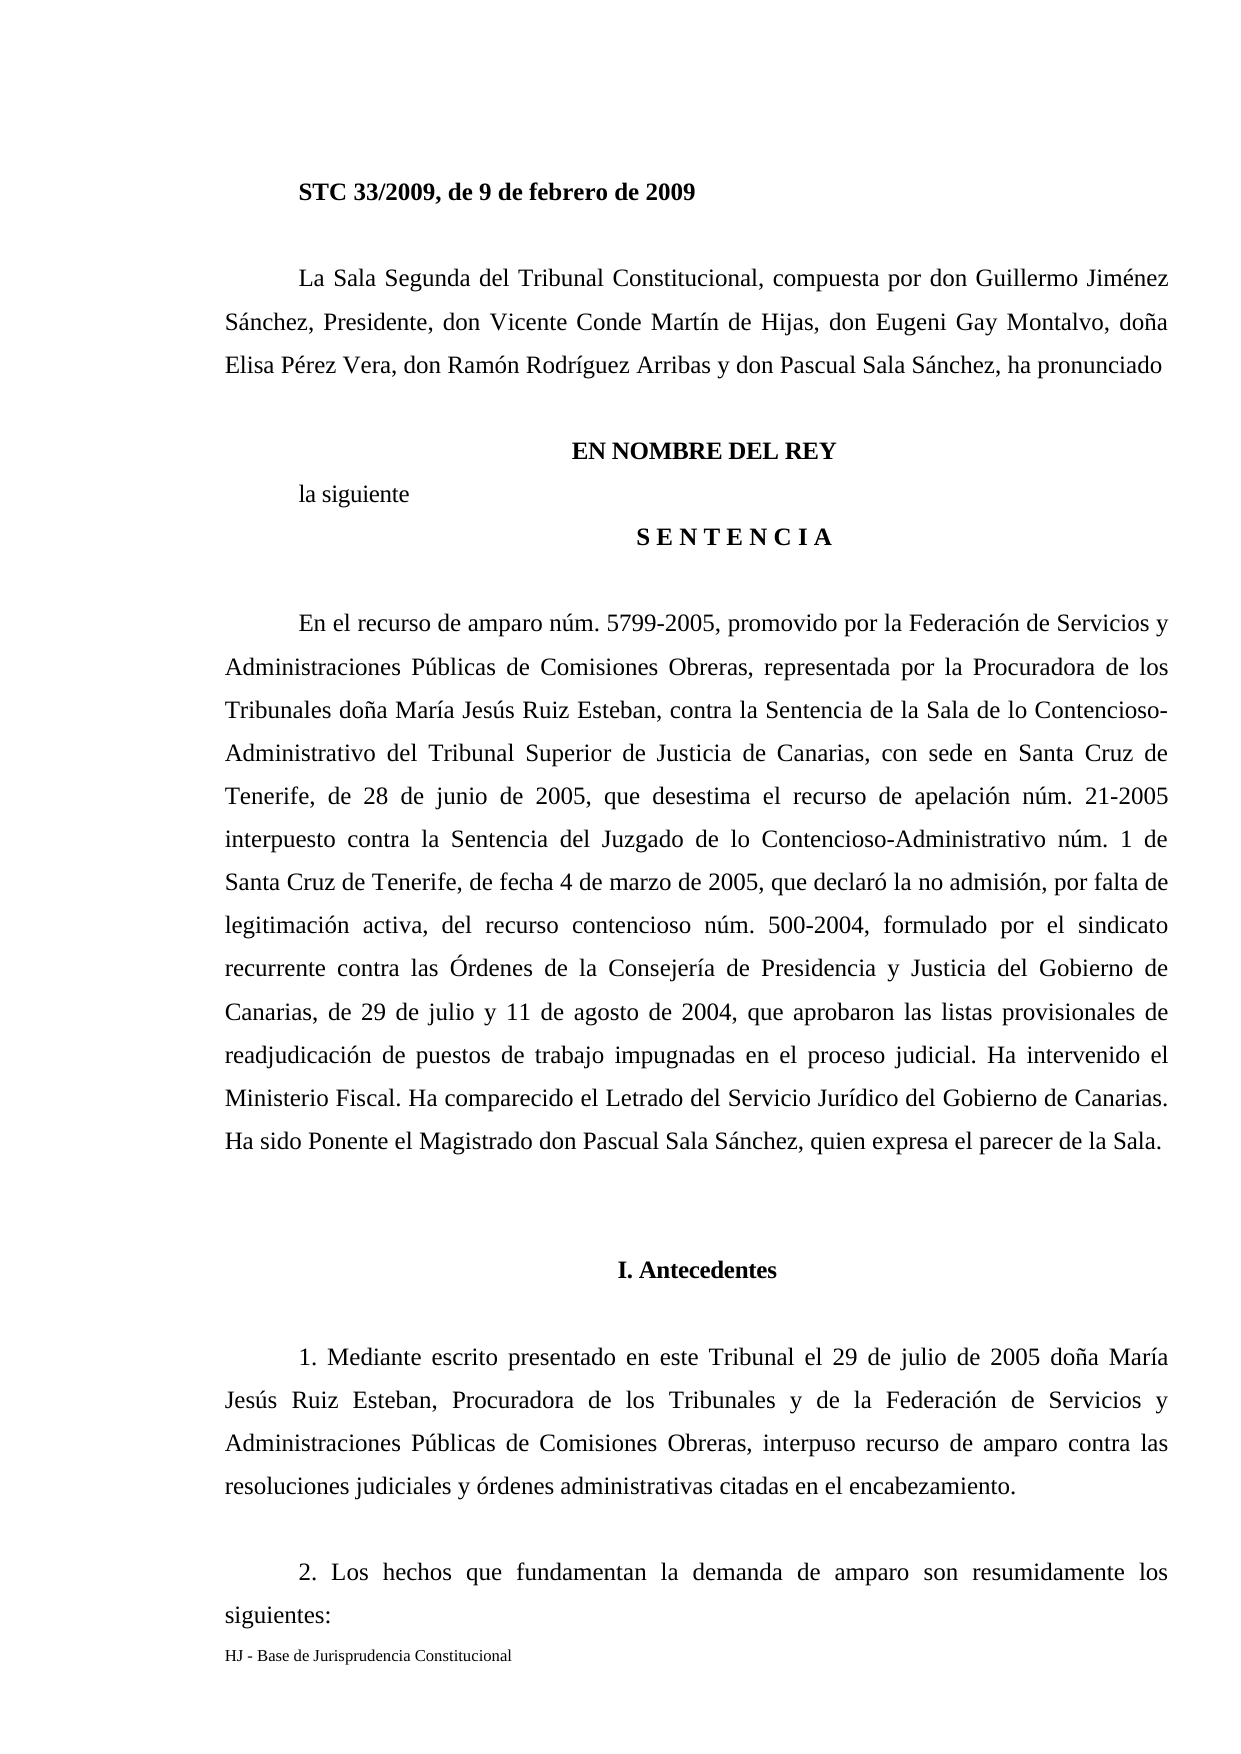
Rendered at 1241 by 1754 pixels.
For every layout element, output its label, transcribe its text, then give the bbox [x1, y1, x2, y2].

text S E N T E N C I A [224, 522, 1169, 551]
text la siguiente [224, 479, 1110, 508]
text La Sala Segunda del Tribunal Constitucional, compuesta por don Guillermo Jiménez Sánchez, Presidente, don Vicente Conde Martín de Hijas, don Eugeni Gay Montalvo, doña Elisa Pérez Vera, don Ramón Rodríguez Arribas y don Pascual Sala Sánchez, ha pronunciado [224, 263, 1169, 378]
text 2. Los hechos que fundamentan la demanda de amparo son resumidamente los siguientes: [224, 1557, 1169, 1629]
text 1. Mediante escrito presentado en este Tribunal el 29 de julio de 2005 doña María Jesús Ruiz Esteban, Procuradora de los Tribunales y de la Federación de Servicios y Administraciones Públicas de Comisiones Obreras, interpuso recurso de amparo contra las resoluciones judiciales y órdenes administrativas citadas en el encabezamiento. [224, 1342, 1169, 1500]
text I. Antecedentes [224, 1255, 1169, 1284]
text EN NOMBRE DEL REY [224, 436, 1110, 465]
text STC 33/2009, de 9 de febrero de 2009 [224, 177, 1169, 206]
text En el recurso de amparo núm. 5799-2005, promovido por la Federación de Servicios y Administraciones Públicas de Comisiones Obreras, representada por la Procuradora de los Tribunales doña María Jesús Ruiz Esteban, contra la Sentencia de la Sala de lo Contencioso-Administrativo del Tribunal Superior de Justicia de Canarias, con sede en Santa Cruz de Tenerife, de 28 de junio de 2005, que desestima el recurso de apelación núm. 21-2005 interpuesto contra la Sentencia del Juzgado de lo Contencioso-Administrativo núm. 1 de Santa Cruz de Tenerife, de fecha 4 de marzo de 2005, que declaró la no admisión, por falta de legitimación activa, del recurso contencioso núm. 500-2004, formulado por el sindicato recurrente contra las Órdenes de la Consejería de Presidencia y Justicia del Gobierno de Canarias, de 29 de julio y 11 de agosto de 2004, que aprobaron las listas provisionales de readjudicación de puestos de trabajo impugnadas en el proceso judicial. Ha intervenido el Ministerio Fiscal. Ha comparecido el Letrado del Servicio Jurídico del Gobierno de Canarias. Ha sido Ponente el Magistrado don Pascual Sala Sánchez, quien expresa el parecer de la Sala. [224, 608, 1169, 1155]
